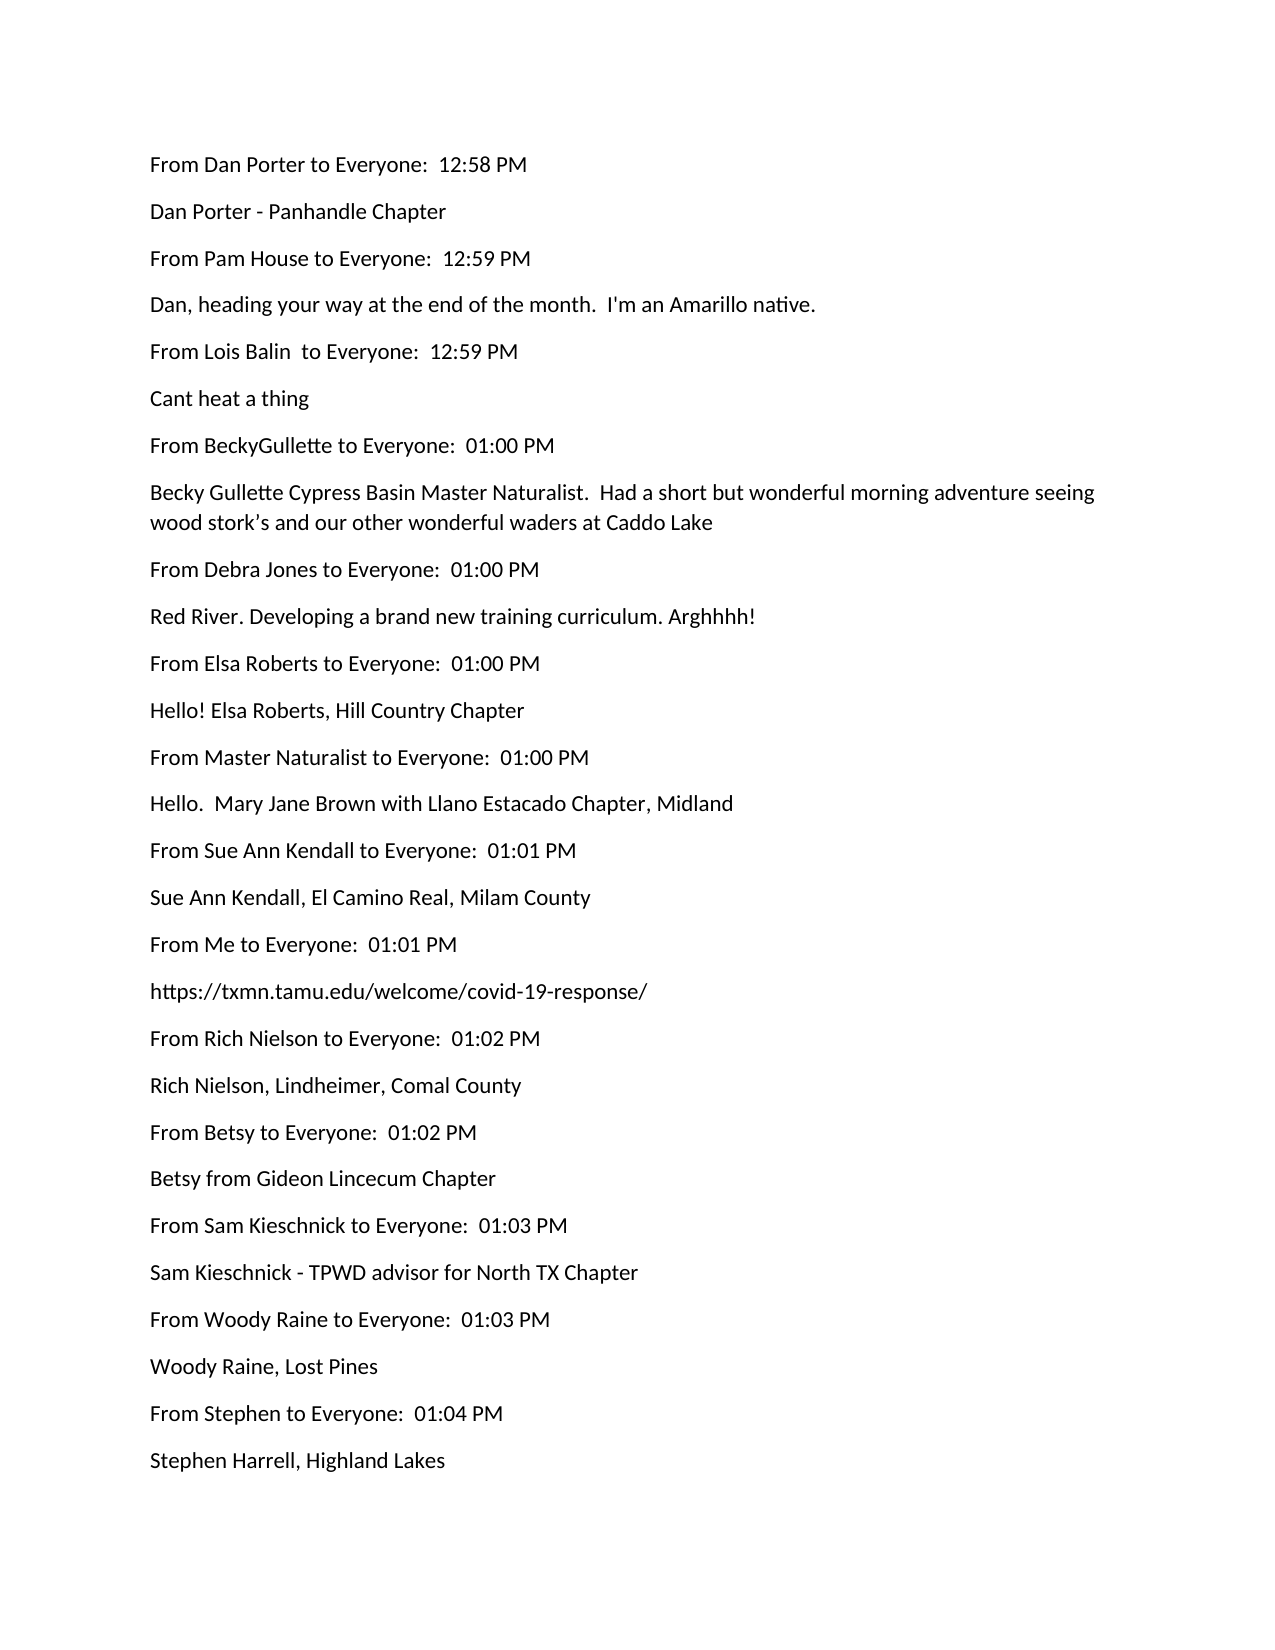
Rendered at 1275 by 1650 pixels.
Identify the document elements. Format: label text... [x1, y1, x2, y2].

text From Stephen to Everyone: 01:04 PM [150, 1399, 1125, 1427]
text From Debra Jones to Everyone: 01:00 PM [150, 555, 1125, 583]
text Hello! Elsa Roberts, Hill Country Chapter [150, 696, 1125, 724]
text From Pam House to Everyone: 12:59 PM [150, 244, 1125, 272]
text https://txmn.tamu.edu/welcome/covid-19-response/ [150, 977, 1125, 1005]
text Becky Gullette Cypress Basin Master Naturalist. Had a short but wonderful morning adventure seeing wood stork’s and our other wonderful waders at Caddo Lake [150, 478, 1125, 536]
text From Master Naturalist to Everyone: 01:00 PM [150, 743, 1125, 771]
text Sue Ann Kendall, El Camino Real, Milam County [150, 883, 1125, 911]
text Rich Nielson, Lindheimer, Comal County [150, 1071, 1125, 1099]
text Woody Raine, Lost Pines [150, 1352, 1125, 1380]
text Sam Kieschnick - TPWD advisor for North TX Chapter [150, 1258, 1125, 1286]
text Dan, heading your way at the end of the month. I'm an Amarillo native. [150, 291, 1125, 319]
text From Rich Nielson to Everyone: 01:02 PM [150, 1024, 1125, 1052]
text From Sue Ann Kendall to Everyone: 01:01 PM [150, 836, 1125, 864]
text Stephen Harrell, Highland Lakes [150, 1446, 1125, 1474]
text From Sam Kieschnick to Everyone: 01:03 PM [150, 1211, 1125, 1239]
text Cant heat a thing [150, 384, 1125, 412]
text From BeckyGullette to Everyone: 01:00 PM [150, 431, 1125, 459]
text Hello. Mary Jane Brown with Llano Estacado Chapter, Midland [150, 789, 1125, 818]
text Red River. Developing a brand new training curriculum. Arghhhh! [150, 602, 1125, 630]
text Betsy from Gideon Lincecum Chapter [150, 1164, 1125, 1193]
text From Woody Raine to Everyone: 01:03 PM [150, 1305, 1125, 1333]
text From Lois Balin to Everyone: 12:59 PM [150, 337, 1125, 366]
text From Dan Porter to Everyone: 12:58 PM [150, 150, 1125, 178]
text From Betsy to Everyone: 01:02 PM [150, 1118, 1125, 1146]
text From Me to Everyone: 01:01 PM [150, 930, 1125, 958]
text Dan Porter - Panhandle Chapter [150, 197, 1125, 225]
text From Elsa Roberts to Everyone: 01:00 PM [150, 649, 1125, 677]
